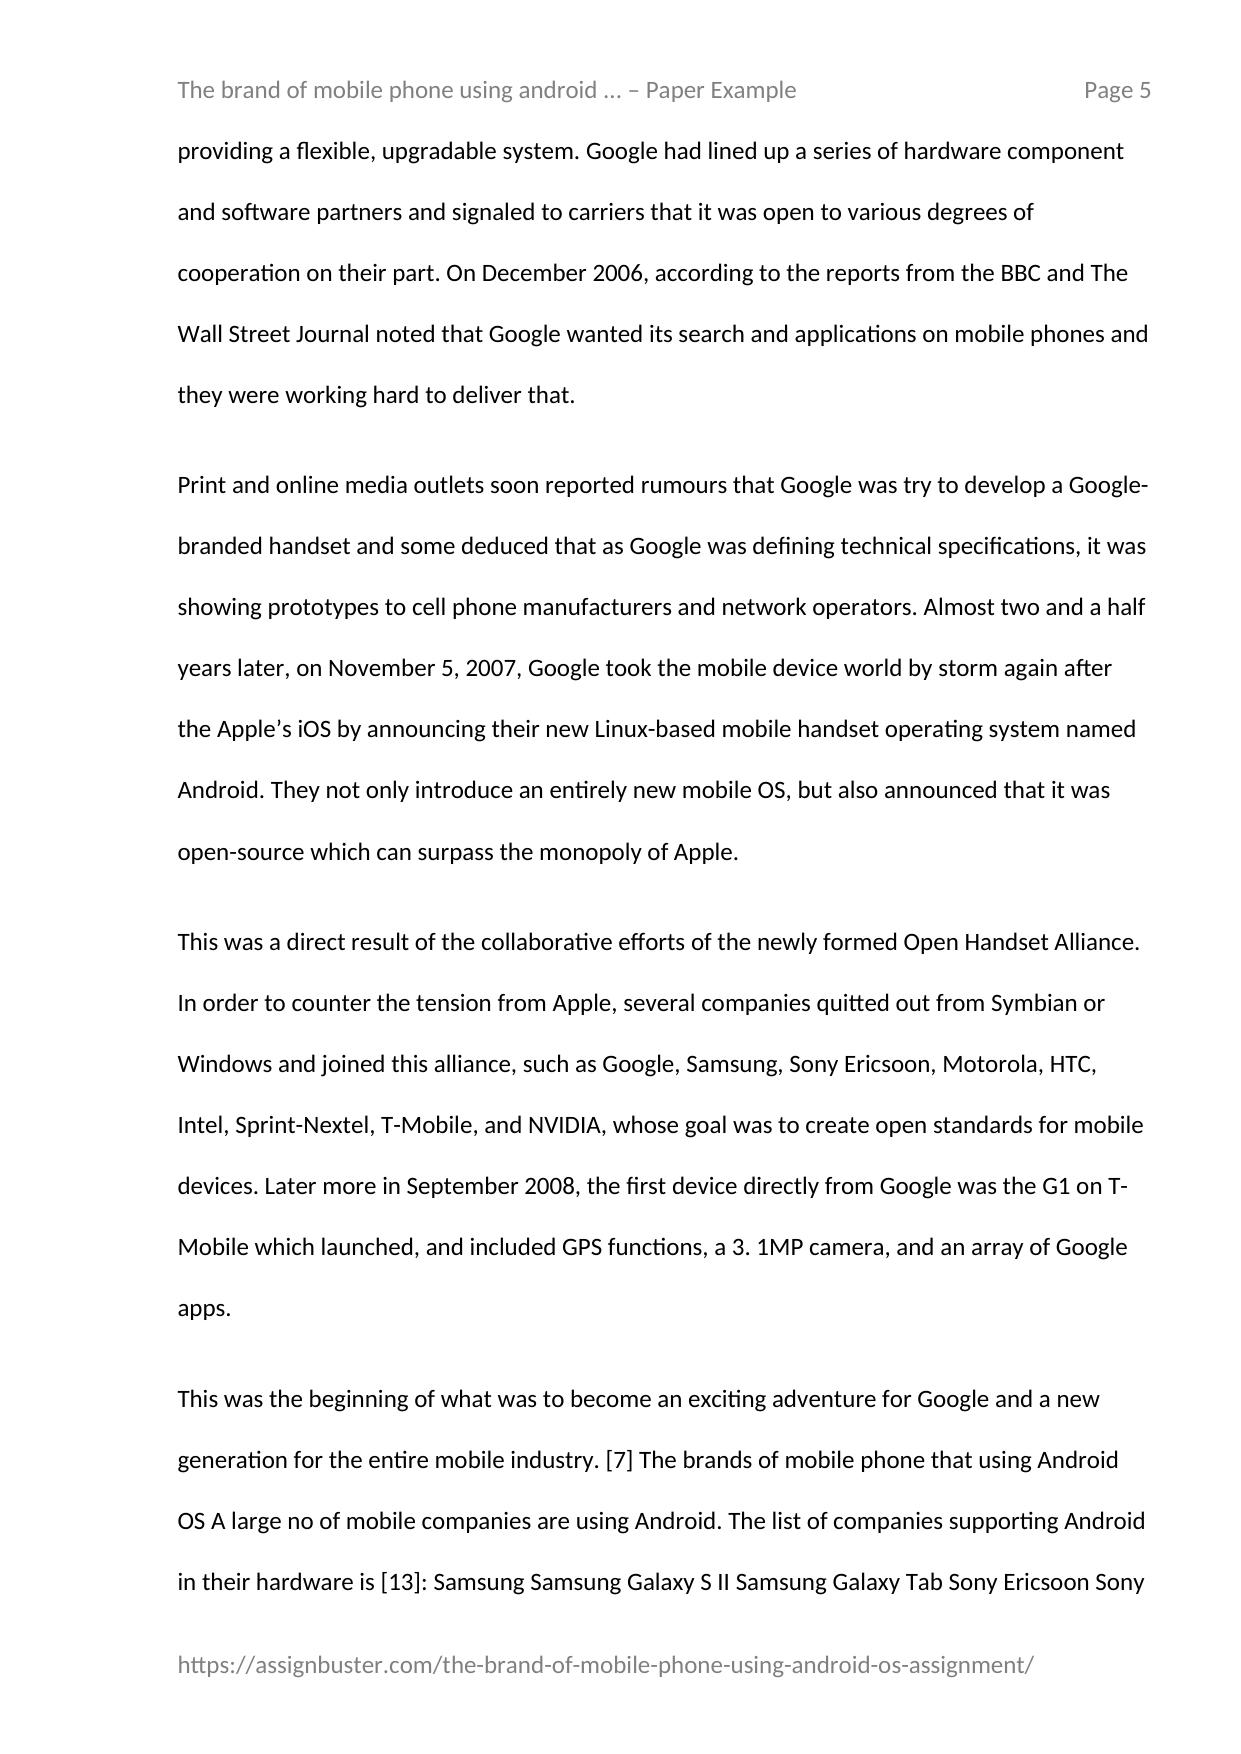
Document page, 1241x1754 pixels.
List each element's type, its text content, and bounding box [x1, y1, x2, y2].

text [177, 1383, 1152, 1597]
text This was a direct result of the collaborative efforts of the newly formed Open Handset Alliance. In order to counter the tension from Apple, several companies quitted out from Symbian or Windows and joined this alliance, such as Google, Samsung, Sony Ericsoon, Motorola, HTC, Intel, Sprint-Nextel, T-Mobile, and NVIDIA, whose goal was to create open standards for mobile devices. Later more in September 2008, the first device directly from Google was the G1 on T-Mobile which launched, and included GPS functions, a 3. 1MP camera, and an array of Google apps. [177, 926, 1152, 1323]
text Print and online media outlets soon reported rumours that Google was try to develop a Google-branded handset and some deduced that as Google was defining technical specifications, it was showing prototypes to cell phone manufacturers and network operators. Almost two and a half years later, on November 5, 2007, Google took the mobile device world by storm again after the Apple’s iOS by announcing their new Linux-based mobile handset operating system named Android. They not only introduce an entirely new mobile OS, but also announced that it was open-source which can surpass the monopoly of Apple. [177, 469, 1152, 866]
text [177, 135, 1152, 409]
